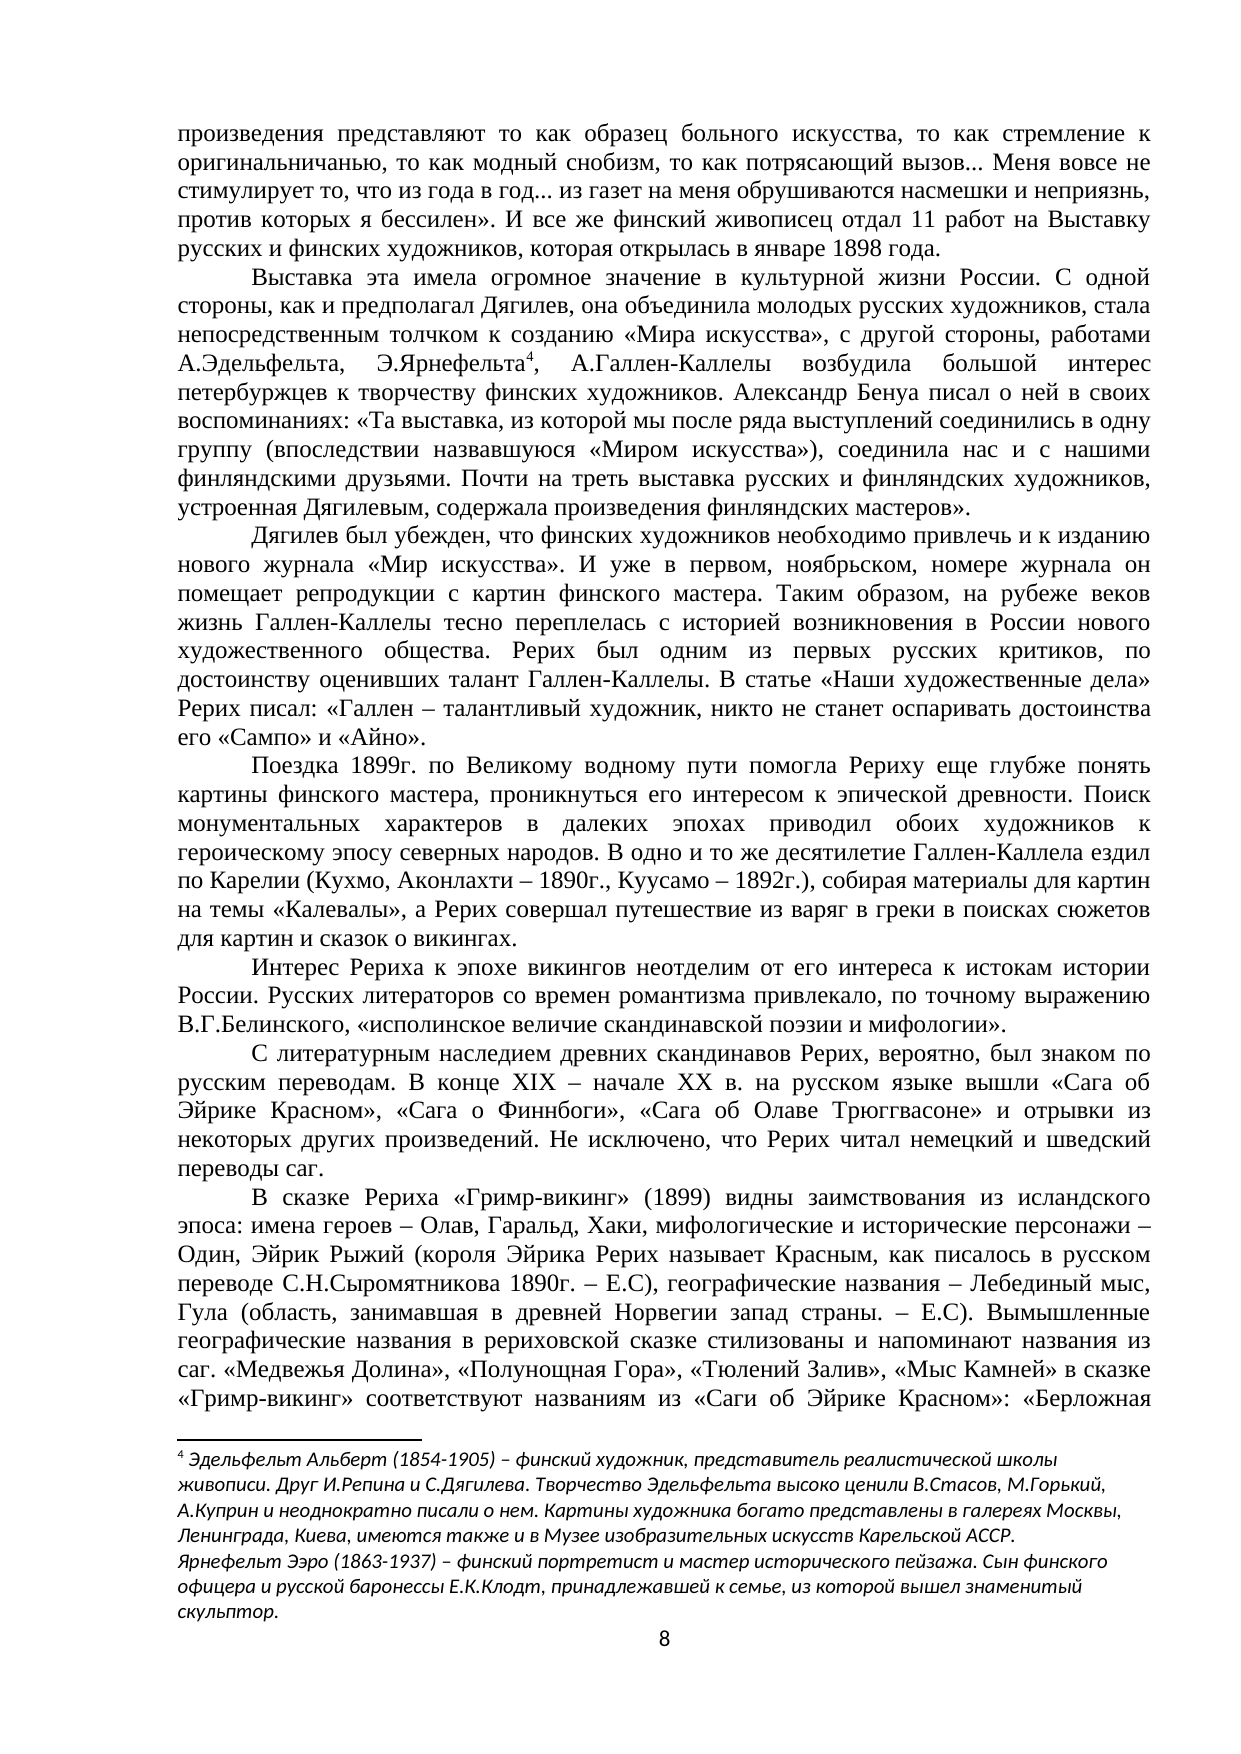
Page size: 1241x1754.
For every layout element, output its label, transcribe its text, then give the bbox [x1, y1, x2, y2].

text Поездка 1899г. по Великому водному пути помогла Рериху еще глубже понять картины финского мастера, проникнуться его интересом к эпической древности. Поиск монументальных характеров в далеких эпохах приводил обоих художников к героическому эпосу северных народов. В одно и то же десятилетие Галлен-Каллела ездил по Карелии (Кухмо, Аконлахти – 1890г., Куусамо – 1892г.), собирая материалы для картин на темы «Калевалы», а Рерих совершал путешествие из варяг в греки в поисках сюжетов для картин и сказок о викингах. [177, 751, 1152, 952]
text Выставка эта имела огромное значение в культурной жизни России. С одной стороны, как и предполагал Дягилев, она объединила молодых русских художников, стала непосредственным толчком к созданию «Мира искусства», с другой стороны, работами А.Эдельфельта, Э.Ярнефельта, А.Галлен-Каллелы возбудила большой интерес петербуржцев к творчеству финских художников. Александр Бенуа писал о ней в своих воспоминаниях: «Та выставка, из которой мы после ряда выступлений соединились в одну группу (впоследствии назвавшуюся «Миром искусства»), соединила нас и с нашими финляндскими друзьями. Почти на треть выставка русских и финляндских художников, устроенная Дягилевым, содержала произведения финляндских мастеров». [177, 262, 1152, 521]
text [177, 1182, 1152, 1412]
text С литературным наследием древних скандинавов Рерих, вероятно, был знаком по русским переводам. В конце XIX – начале XX в. на русском языке вышли «Сага об Эйрике Красном», «Сага о Финнбоги», «Сага об Олаве Трюггвасоне» и отрывки из некоторых других произведений. Не исключено, что Рерих читал немецкий и шведский переводы саг. [177, 1038, 1152, 1182]
text Интерес Рериха к эпохе викингов неотделим от его интереса к истокам истории России. Русских литераторов со времен романтизма привлекало, по точному выражению В.Г.Белинского, «исполинское величие скандинавской поэзии и мифологии». [177, 952, 1152, 1038]
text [177, 118, 1152, 262]
text Дягилев был убежден, что финских художников необходимо привлечь и к изданию нового журнала «Мир искусства». И уже в первом, ноябрьском, номере журнала он помещает репродукции с картин финского мастера. Таким образом, на рубеже веков жизнь Галлен-Каллелы тесно переплелась с историей возникновения в России нового художественного общества. Рерих был одним из первых русских критиков, по достоинству оценивших талант Галлен-Каллелы. В статье «Наши художественные дела» Рерих писал: «Галлен – талантливый художник, никто не станет оспаривать достоинства его «Сампо» и «Айно». [177, 521, 1152, 751]
